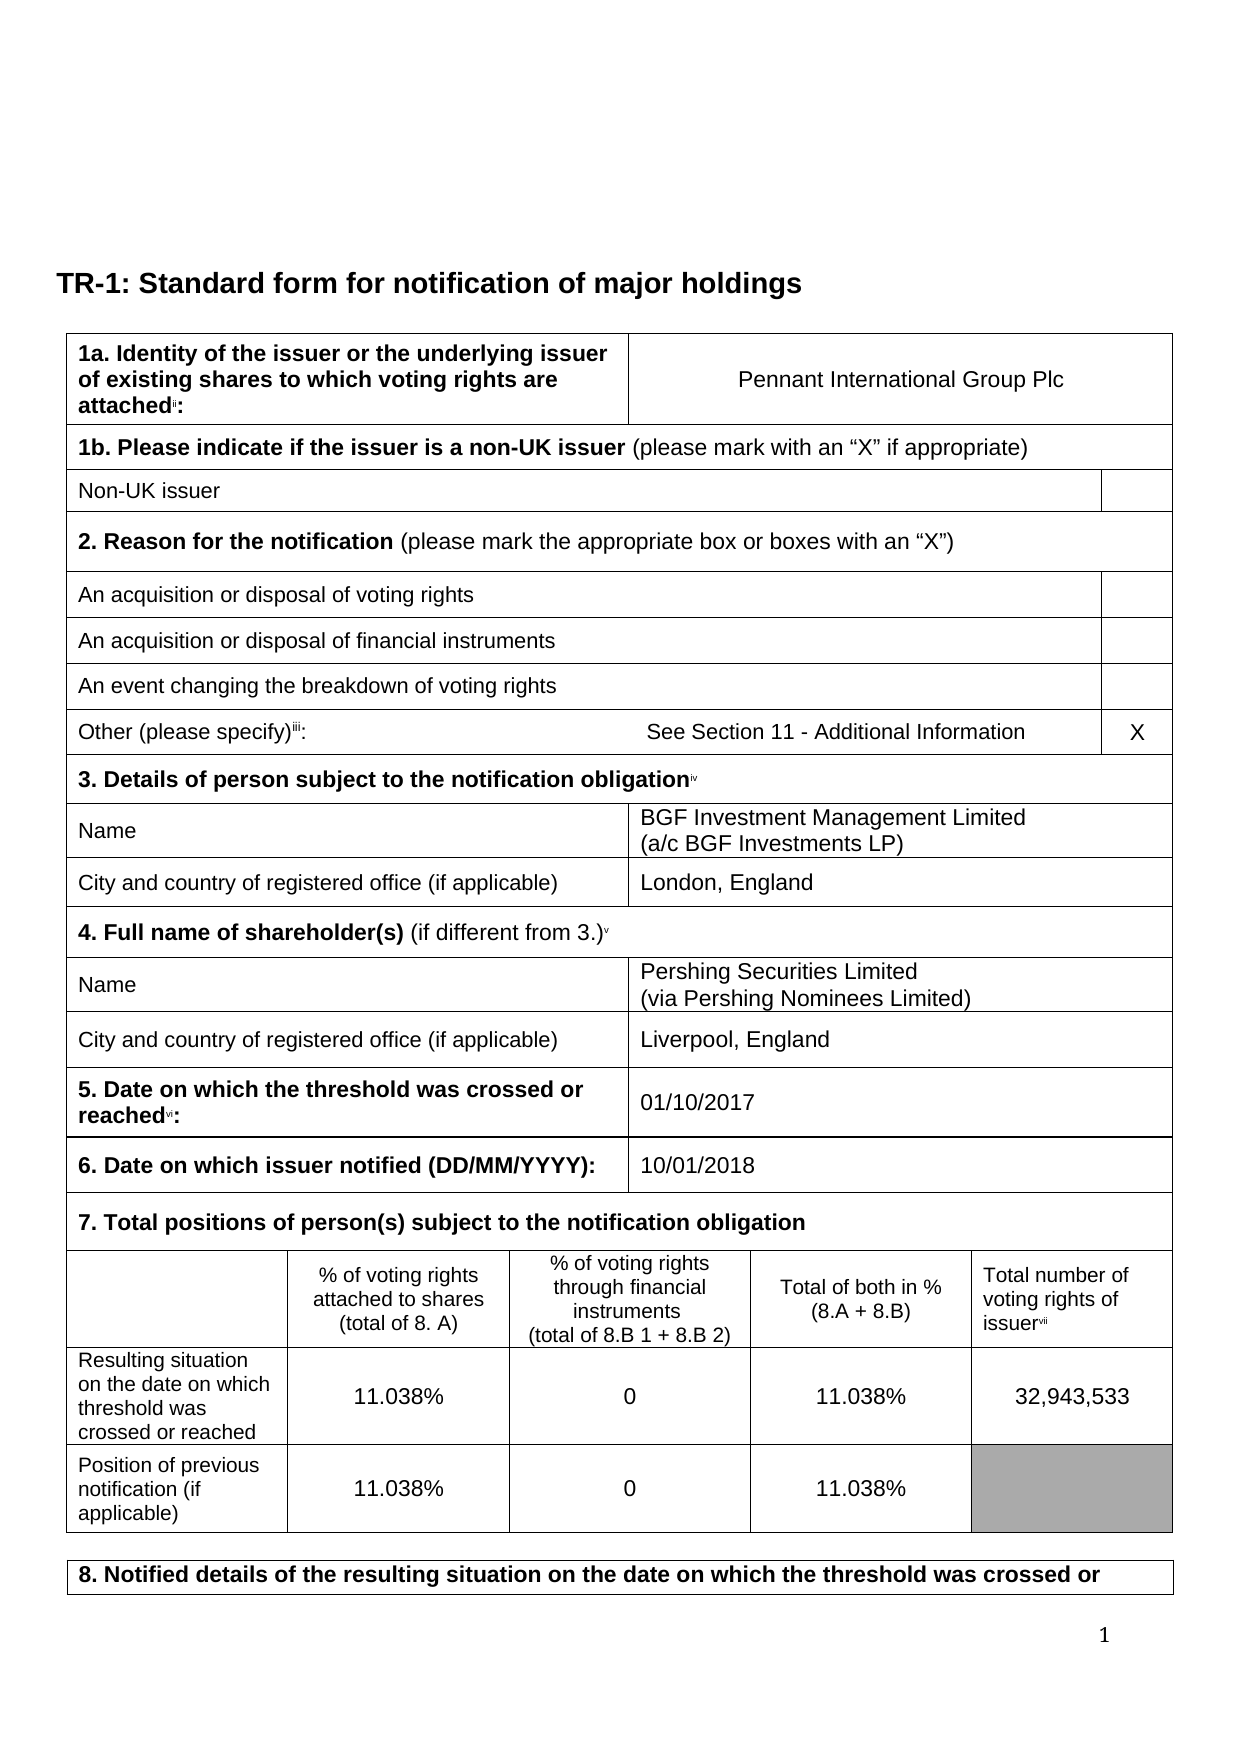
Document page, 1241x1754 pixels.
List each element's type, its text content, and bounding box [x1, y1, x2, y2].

table_cell Resulting situation on the date on which threshold was crossed or reached [67, 1348, 287, 1444]
text TR-1: Standard form for notification of major holdings [56, 266, 1110, 299]
table_cell 3. Details of person subject to the notification obligationiv [67, 755, 1172, 803]
table_cell 0 [510, 1348, 750, 1444]
table_cell [67, 1251, 287, 1347]
table_cell [1102, 572, 1172, 617]
table_cell City and country of registered office (if applicable) [67, 1012, 628, 1067]
table_cell % of voting rights attached to shares (total of 8. A) [288, 1251, 509, 1347]
table_header Pennant International Group Plc [629, 334, 1172, 424]
table_cell London, England [629, 858, 1172, 906]
table_cell Position of previous notification (if applicable) [67, 1445, 287, 1532]
table_cell An acquisition or disposal of voting rights [67, 572, 1101, 617]
table_header 1a. Identity of the issuer or the underlying issuer of existing shares to which voting rights are attachedii: [67, 334, 628, 424]
table_cell Liverpool, England [629, 1012, 1172, 1067]
table_cell X [1102, 710, 1172, 754]
table_cell [1102, 664, 1172, 708]
table_cell Pershing Securities Limited (via Pershing Nominees Limited) [629, 958, 1172, 1011]
table_cell Total number of voting rights of issuervii [972, 1251, 1172, 1347]
table_cell An event changing the breakdown of voting rights [67, 664, 1101, 708]
table_cell Name [67, 804, 628, 857]
table_cell An acquisition or disposal of financial instruments [67, 618, 1101, 663]
table_cell 2. Reason for the notification (please mark the appropriate box or boxes with an “X”) [67, 512, 1172, 571]
table_cell City and country of registered office (if applicable) [67, 858, 628, 906]
table_cell Name [67, 958, 628, 1011]
table_cell 10/01/2018 [629, 1138, 1172, 1192]
table_cell 11.038% [751, 1445, 971, 1532]
table_cell 0 [510, 1445, 750, 1532]
table_cell [972, 1445, 1172, 1532]
table_cell 32,943,533 [972, 1348, 1172, 1444]
table_cell Total of both in % (8.A + 8.B) [751, 1251, 971, 1347]
table_cell [1102, 618, 1172, 663]
table_cell 5. Date on which the threshold was crossed or reachedvi: [67, 1068, 628, 1136]
table_cell [1102, 470, 1172, 511]
table_cell BGF Investment Management Limited (a/c BGF Investments LP) [629, 804, 1172, 857]
table_cell 7. Total positions of person(s) subject to the notification obligation [67, 1193, 1172, 1250]
table_cell 11.038% [288, 1445, 509, 1532]
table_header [68, 1561, 1173, 1593]
table_cell 11.038% [751, 1348, 971, 1444]
table_cell Non-UK issuer [67, 470, 1101, 511]
table_cell 4. Full name of shareholder(s) (if different from 3.)v [67, 907, 1172, 957]
table_cell Other (please specify)iii: See Section 11 - Additional Information [67, 710, 1101, 754]
table_cell 11.038% [288, 1348, 509, 1444]
table_cell % of voting rights through financial instruments (total of 8.B 1 + 8.B 2) [510, 1251, 750, 1347]
table_cell 1b. Please indicate if the issuer is a non-UK issuer (please mark with an “X” if appropriate) [67, 425, 1172, 469]
table_cell 6. Date on which issuer notified (DD/MM/YYYY): [67, 1138, 628, 1192]
table_cell 01/10/2017 [629, 1068, 1172, 1136]
